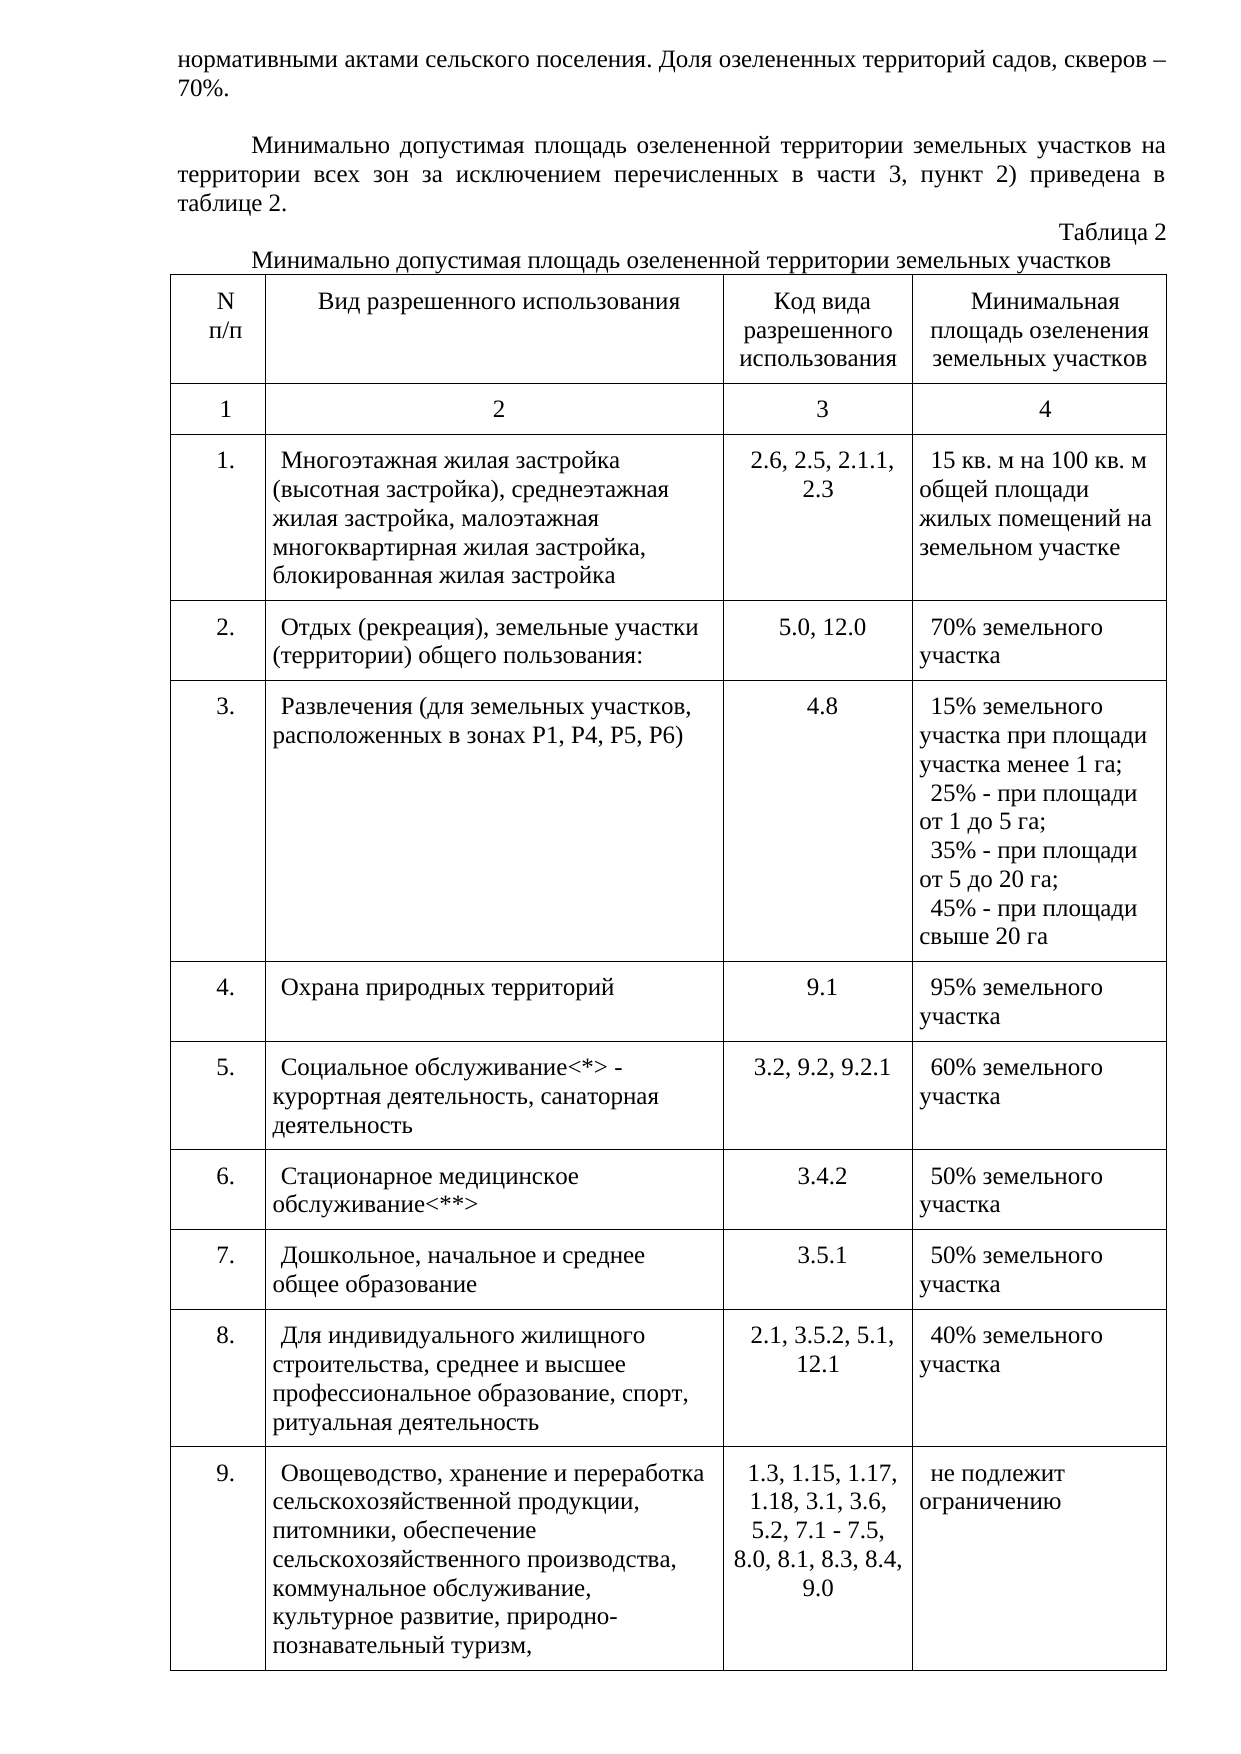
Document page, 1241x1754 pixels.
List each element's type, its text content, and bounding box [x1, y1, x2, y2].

table_cell Дошкольное, начальное и среднее общее образование [266, 1230, 723, 1309]
table_header Минимальная площадь озеленения земельных участков [913, 275, 1166, 383]
table_cell Отдых (рекреация), земельные участки (территории) общего пользования: [266, 601, 723, 680]
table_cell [724, 1447, 912, 1669]
table_cell 4.8 [724, 681, 912, 961]
table_cell 1 [171, 384, 265, 434]
table_cell 5. [171, 1042, 265, 1149]
table_cell 3.5.1 [724, 1230, 912, 1309]
table_cell 9.1 [724, 962, 912, 1041]
table_cell Для индивидуального жилищного строительства, среднее и высшее профессиональное образование, спорт, ритуальная деятельность [266, 1310, 723, 1446]
text Минимально допустимая площадь озелененной территории земельных участков на территории всех зон за исключением перечисленных в части 3, пункт 2) приведена в таблице 2. [177, 131, 1167, 217]
table_cell Развлечения (для земельных участков, расположенных в зонах Р1, Р4, Р5, Р6) [266, 681, 723, 961]
table_cell 95% земельного участка [913, 962, 1166, 1041]
table_cell 15% земельного участка при площади участка менее 1 га; 25% - при площади от 1 до 5 га; 35% - при площади от 5 до 20 га; 45% - при площади свыше 20 га [913, 681, 1166, 961]
table_header Код вида разрешенного использования [724, 275, 912, 383]
table_cell 4. [171, 962, 265, 1041]
table_header N п/п [171, 275, 265, 383]
table_cell 50% земельного участка [913, 1150, 1166, 1229]
table_cell 70% земельного участка [913, 601, 1166, 680]
table_cell 2.6, 2.5, 2.1.1, 2.3 [724, 435, 912, 600]
table_cell 3. [171, 681, 265, 961]
table_cell Многоэтажная жилая застройка (высотная застройка), среднеэтажная жилая застройка, малоэтажная многоквартирная жилая застройка, блокированная жилая застройка [266, 435, 723, 600]
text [177, 44, 1167, 102]
table_cell Охрана природных территорий [266, 962, 723, 1041]
table_cell 2 [266, 384, 723, 434]
table_cell 8. [171, 1310, 265, 1446]
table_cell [913, 1447, 1166, 1669]
table_cell 2. [171, 601, 265, 680]
table_cell Социальное обслуживание<*> - курортная деятельность, санаторная деятельность [266, 1042, 723, 1149]
table_cell 7. [171, 1230, 265, 1309]
table_header Вид разрешенного использования [266, 275, 723, 383]
table_cell 1. [171, 435, 265, 600]
table_cell 40% земельного участка [913, 1310, 1166, 1446]
table_cell 2.1, 3.5.2, 5.1, 12.1 [724, 1310, 912, 1446]
table_cell Стационарное медицинское обслуживание<**> [266, 1150, 723, 1229]
table_cell 3 [724, 384, 912, 434]
table_cell 50% земельного участка [913, 1230, 1166, 1309]
table_cell 3.4.2 [724, 1150, 912, 1229]
table_cell 9. [171, 1447, 265, 1669]
table_cell 15 кв. м на 100 кв. м общей площади жилых помещений на земельном участке [913, 435, 1166, 600]
table_cell 6. [171, 1150, 265, 1229]
table_cell 5.0, 12.0 [724, 601, 912, 680]
table_cell 60% земельного участка [913, 1042, 1166, 1149]
table_cell 3.2, 9.2, 9.2.1 [724, 1042, 912, 1149]
table_cell 4 [913, 384, 1166, 434]
text Минимально допустимая площадь озелененной территории земельных участков [177, 246, 1167, 274]
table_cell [266, 1447, 723, 1669]
text Таблица 2 [177, 217, 1167, 246]
